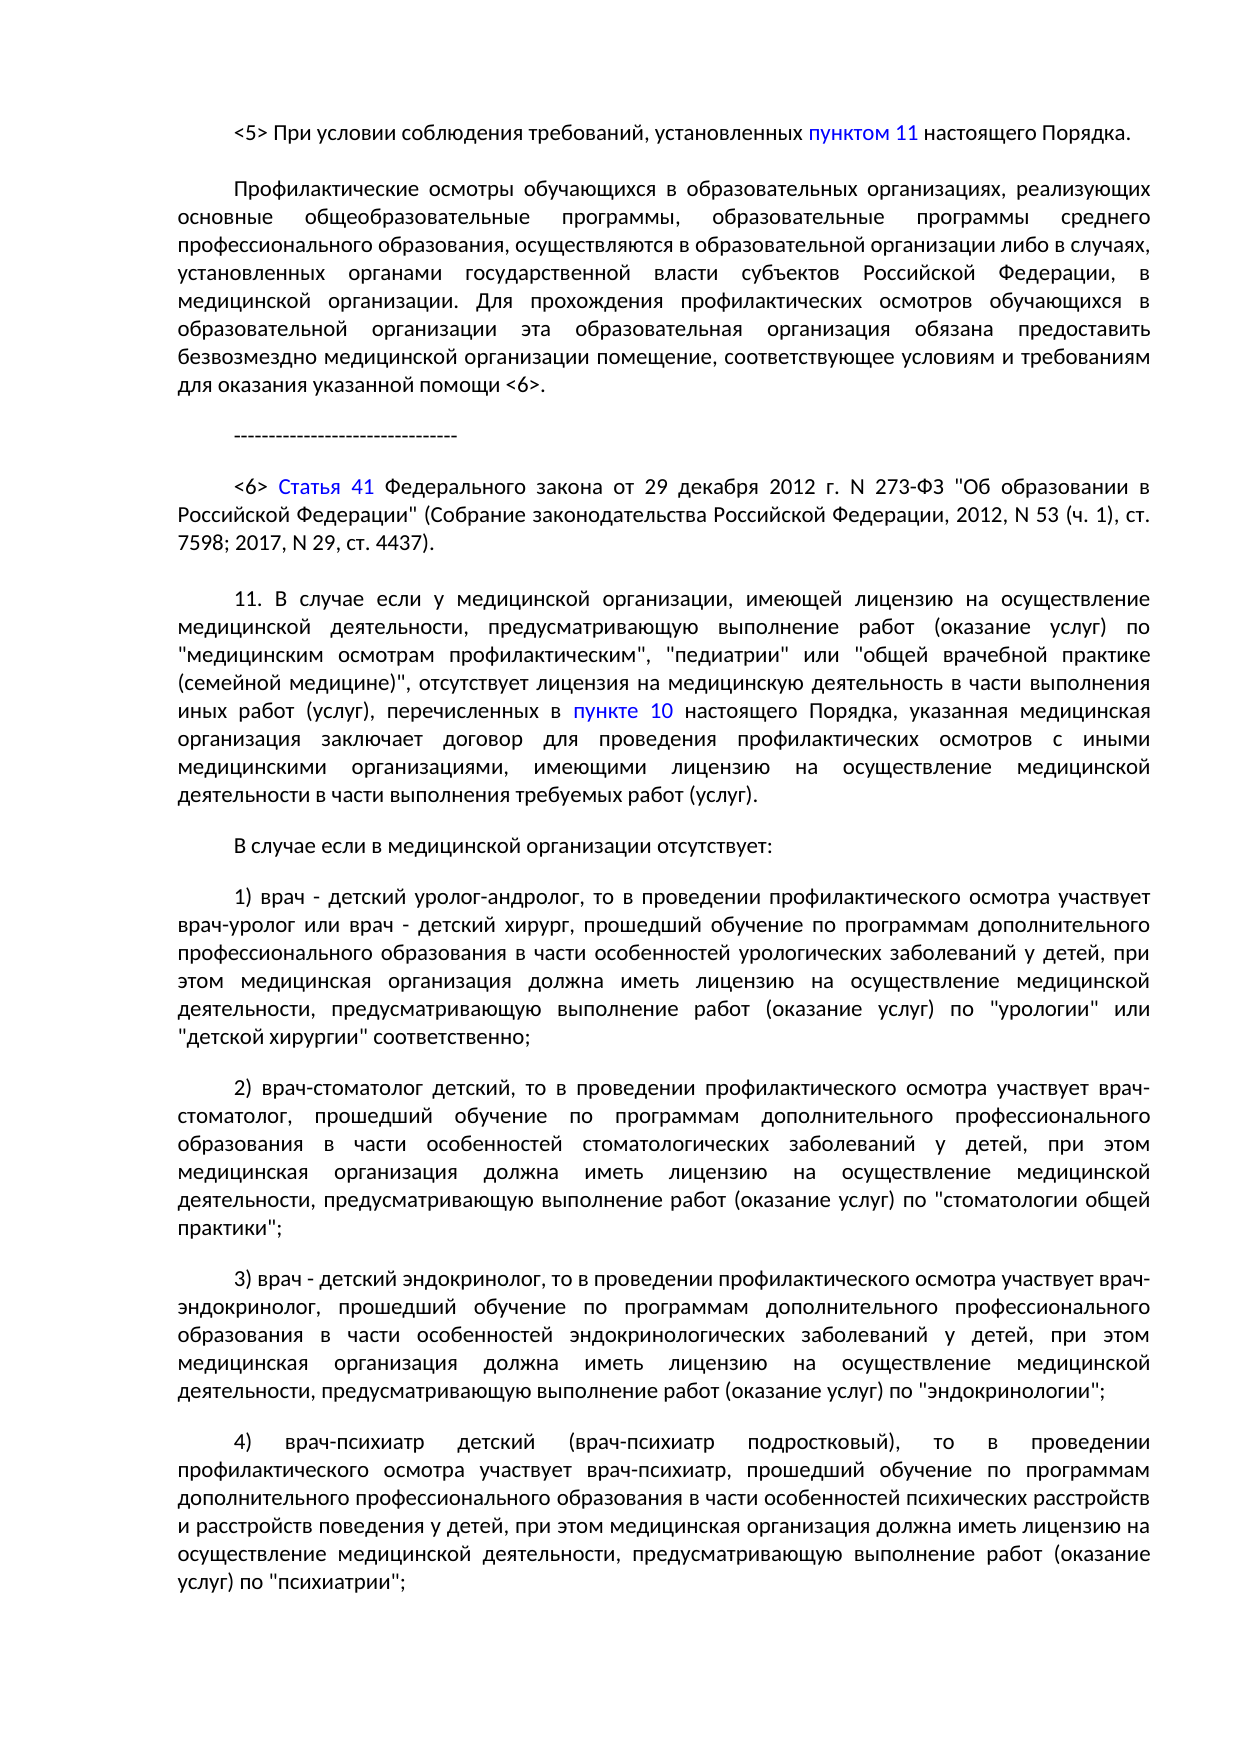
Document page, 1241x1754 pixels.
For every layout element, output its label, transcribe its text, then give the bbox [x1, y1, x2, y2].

text 2) врач-стоматолог детский, то в проведении профилактического осмотра участвует врач-стоматолог, прошедший обучение по программам дополнительного профессионального образования в части особенностей стоматологических заболеваний у детей, при этом медицинская организация должна иметь лицензию на осуществление медицинской деятельности, предусматривающую выполнение работ (оказание услуг) по "стоматологии общей практики"; [177, 1073, 1152, 1241]
text <6> Статья 41 Федерального закона от 29 декабря 2012 г. N 273-ФЗ "Об образовании в Российской Федерации" (Собрание законодательства Российской Федерации, 2012, N 53 (ч. 1), ст. 7598; 2017, N 29, ст. 4437). [177, 472, 1152, 556]
text <5> При условии соблюдения требований, установленных пунктом 11 настоящего Порядка. [177, 118, 1152, 146]
text 4) врач-психиатр детский (врач-психиатр подростковый), то в проведении профилактического осмотра участвует врач-психиатр, прошедший обучение по программам дополнительного профессионального образования в части особенностей психических расстройств и расстройств поведения у детей, при этом медицинская организация должна иметь лицензию на осуществление медицинской деятельности, предусматривающую выполнение работ (оказание услуг) по "психиатрии"; [177, 1427, 1152, 1596]
text Профилактические осмотры обучающихся в образовательных организациях, реализующих основные общеобразовательные программы, образовательные программы среднего профессионального образования, осуществляются в образовательной организации либо в случаях, установленных органами государственной власти субъектов Российской Федерации, в медицинской организации. Для прохождения профилактических осмотров обучающихся в образовательной организации эта образовательная организация обязана предоставить безвозмездно медицинской организации помещение, соответствующее условиям и требованиям для оказания указанной помощи <6>. [177, 174, 1152, 398]
text -------------------------------- [177, 421, 1152, 449]
text 3) врач - детский эндокринолог, то в проведении профилактического осмотра участвует врач-эндокринолог, прошедший обучение по программам дополнительного профессионального образования в части особенностей эндокринологических заболеваний у детей, при этом медицинская организация должна иметь лицензию на осуществление медицинской деятельности, предусматривающую выполнение работ (оказание услуг) по "эндокринологии"; [177, 1264, 1152, 1404]
text В случае если в медицинской организации отсутствует: [177, 831, 1152, 859]
text 11. В случае если у медицинской организации, имеющей лицензию на осуществление медицинской деятельности, предусматривающую выполнение работ (оказание услуг) по "медицинским осмотрам профилактическим", "педиатрии" или "общей врачебной практике (семейной медицине)", отсутствует лицензия на медицинскую деятельность в части выполнения иных работ (услуг), перечисленных в пункте 10 настоящего Порядка, указанная медицинская организация заключает договор для проведения профилактических осмотров с иными медицинскими организациями, имеющими лицензию на осуществление медицинской деятельности в части выполнения требуемых работ (услуг). [177, 584, 1152, 808]
text 1) врач - детский уролог-андролог, то в проведении профилактического осмотра участвует врач-уролог или врач - детский хирург, прошедший обучение по программам дополнительного профессионального образования в части особенностей урологических заболеваний у детей, при этом медицинская организация должна иметь лицензию на осуществление медицинской деятельности, предусматривающую выполнение работ (оказание услуг) по "урологии" или "детской хирургии" соответственно; [177, 882, 1152, 1050]
